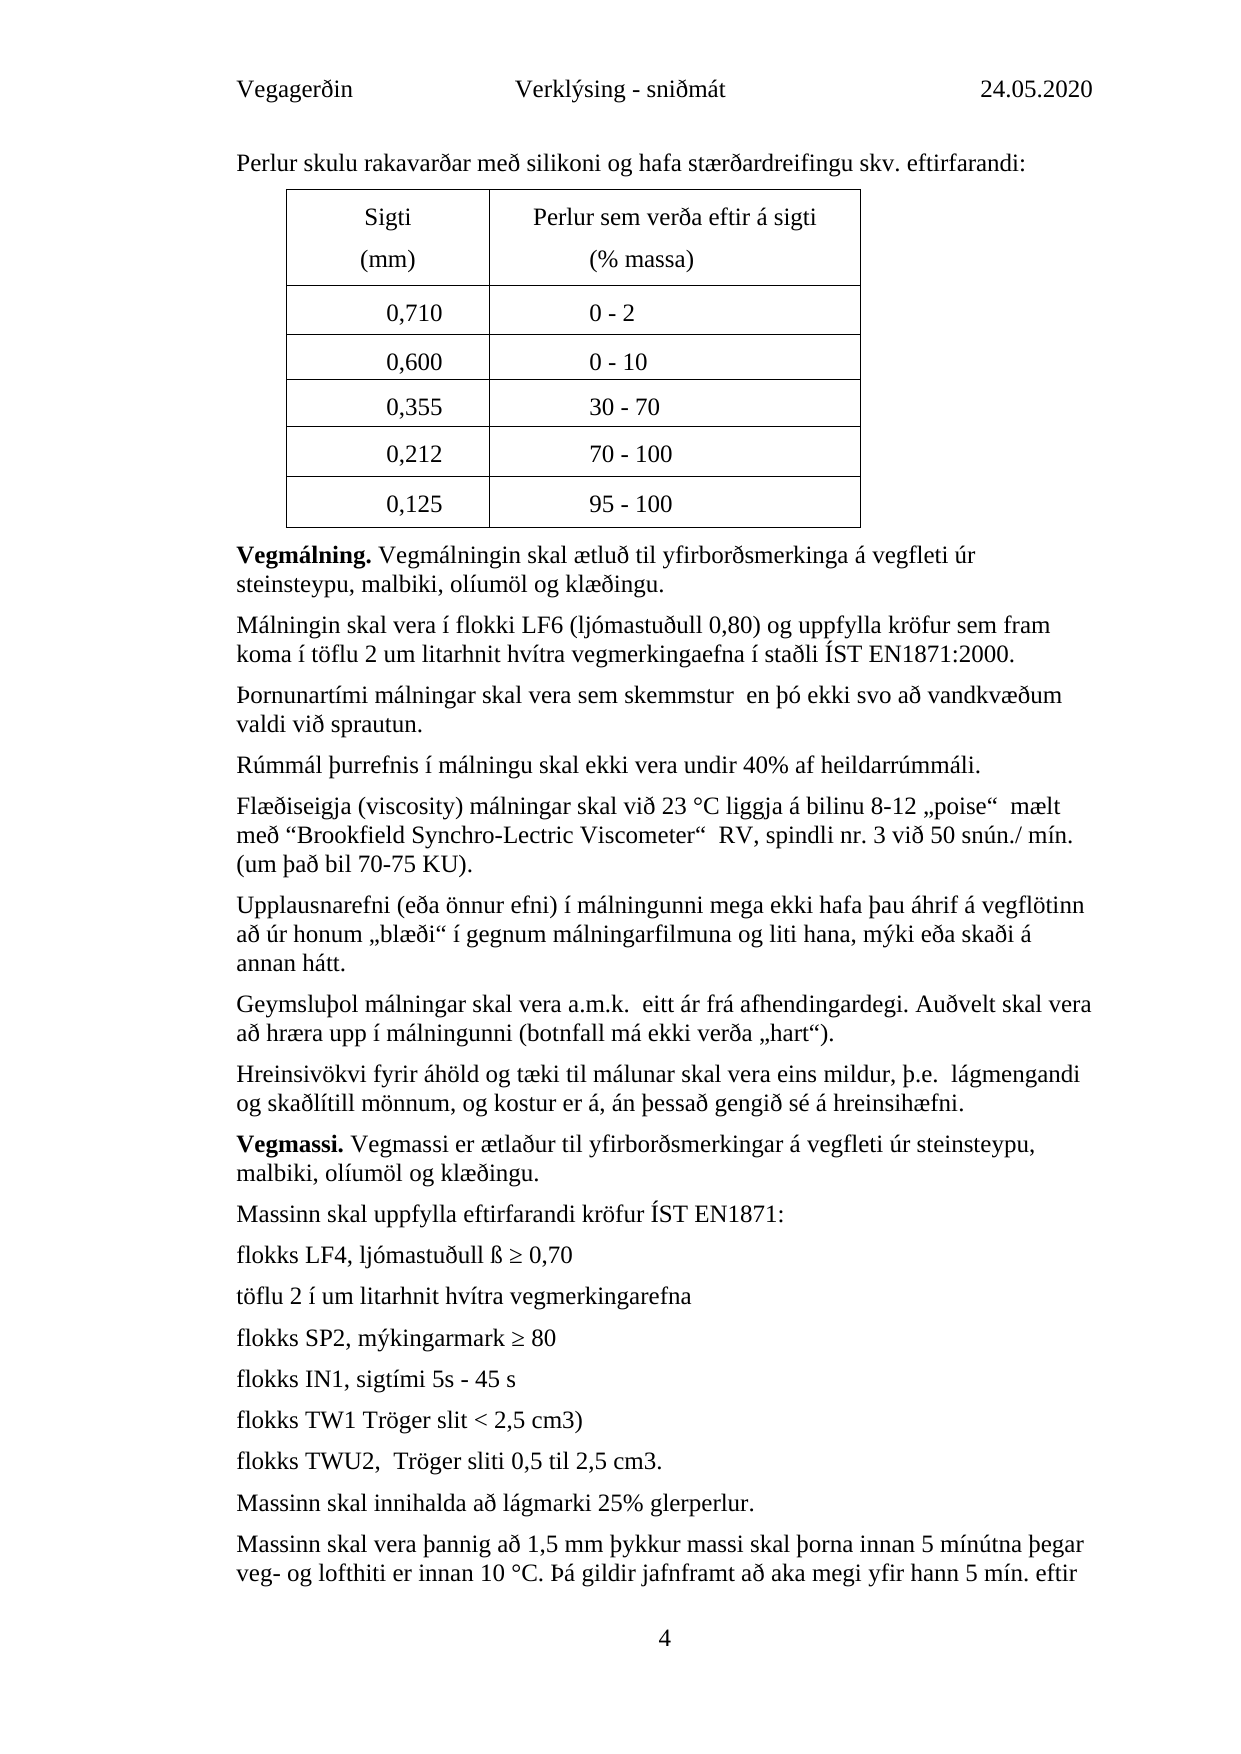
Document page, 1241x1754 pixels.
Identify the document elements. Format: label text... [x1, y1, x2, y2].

text Massinn skal uppfylla eftirfarandi kröfur ÍST EN1871: [236, 1199, 1093, 1228]
text flokks SP2, mýkingarmark ≥ 80 [236, 1323, 1093, 1351]
table_cell 0,125 [287, 477, 489, 527]
table_cell 0,212 [287, 427, 489, 476]
table_header Sigti (mm) [287, 190, 489, 285]
table_cell 70 - 100 [490, 427, 860, 476]
table_cell 0,600 [287, 335, 489, 379]
table_cell 0 - 10 [490, 335, 860, 379]
text flokks TW1 Tröger slit < 2,5 cm3) [236, 1405, 1093, 1434]
text Vegmassi. Vegmassi er ætlaður til yfirborðsmerkingar á vegfleti úr steinsteypu, malbiki, olíumöl og klæðingu. [236, 1129, 1093, 1186]
text töflu 2 í um litarhnit hvítra vegmerkingarefna [236, 1281, 1093, 1310]
text Geymsluþol málningar skal vera a.m.k. eitt ár frá afhendingardegi. Auðvelt skal vera að hræra upp í málningunni (botnfall má ekki verða „hart“). [236, 989, 1093, 1046]
table_cell 95 - 100 [490, 477, 860, 527]
text Vegmálning. Vegmálningin skal ætluð til yfirborðsmerkinga á vegfleti úr steinsteypu, malbiki, olíumöl og klæðingu. [236, 540, 1093, 598]
table_header Perlur sem verða eftir á sigti (% massa) [490, 190, 860, 285]
table_cell 0,355 [287, 380, 489, 426]
text Upplausnarefni (eða önnur efni) í málningunni mega ekki hafa þau áhrif á vegflötinn að úr honum „blæði“ í gegnum málningarfilmuna og liti hana, mýki eða skaði á annan hátt. [236, 890, 1093, 976]
text flokks TWU2, Tröger sliti 0,5 til 2,5 cm3. [236, 1446, 1093, 1475]
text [236, 1529, 1093, 1586]
text Hreinsivökvi fyrir áhöld og tæki til málunar skal vera eins mildur, þ.e. lágmengandi og skaðlítill mönnum, og kostur er á, án þessað gengið sé á hreinsihæfni. [236, 1059, 1093, 1116]
text flokks LF4, ljómastuðull ß ≥ 0,70 [236, 1240, 1093, 1269]
text Rúmmál þurrefnis í málningu skal ekki vera undir 40% af heildarrúmmáli. [236, 750, 1093, 779]
text Málningin skal vera í flokki LF6 (ljómastuðull 0,80) og uppfylla kröfur sem fram koma í töflu 2 um litarhnit hvítra vegmerkingaefna í staðli ÍST EN1871:2000. [236, 610, 1093, 668]
table_cell 0 - 2 [490, 286, 860, 334]
text Þornunartími málningar skal vera sem skemmstur en þó ekki svo að vandkvæðum valdi við sprautun. [236, 680, 1093, 738]
table_cell 30 - 70 [490, 380, 860, 426]
text Perlur skulu rakavarðar með silikoni og hafa stærðardreifingu skv. eftirfarandi: [236, 148, 1093, 176]
text Flæðiseigja (viscosity) málningar skal við 23 °C liggja á bilinu 8-12 „poise“ mælt með “Brookfield Synchro-Lectric Viscometer“ RV, spindli nr. 3 við 50 snún./ mín. (um það bil 70-75 KU). [236, 791, 1093, 878]
text Massinn skal innihalda að lágmarki 25% glerperlur. [236, 1488, 1093, 1516]
text flokks IN1, sigtími 5s - 45 s [236, 1364, 1093, 1393]
table_cell 0,710 [287, 286, 489, 334]
